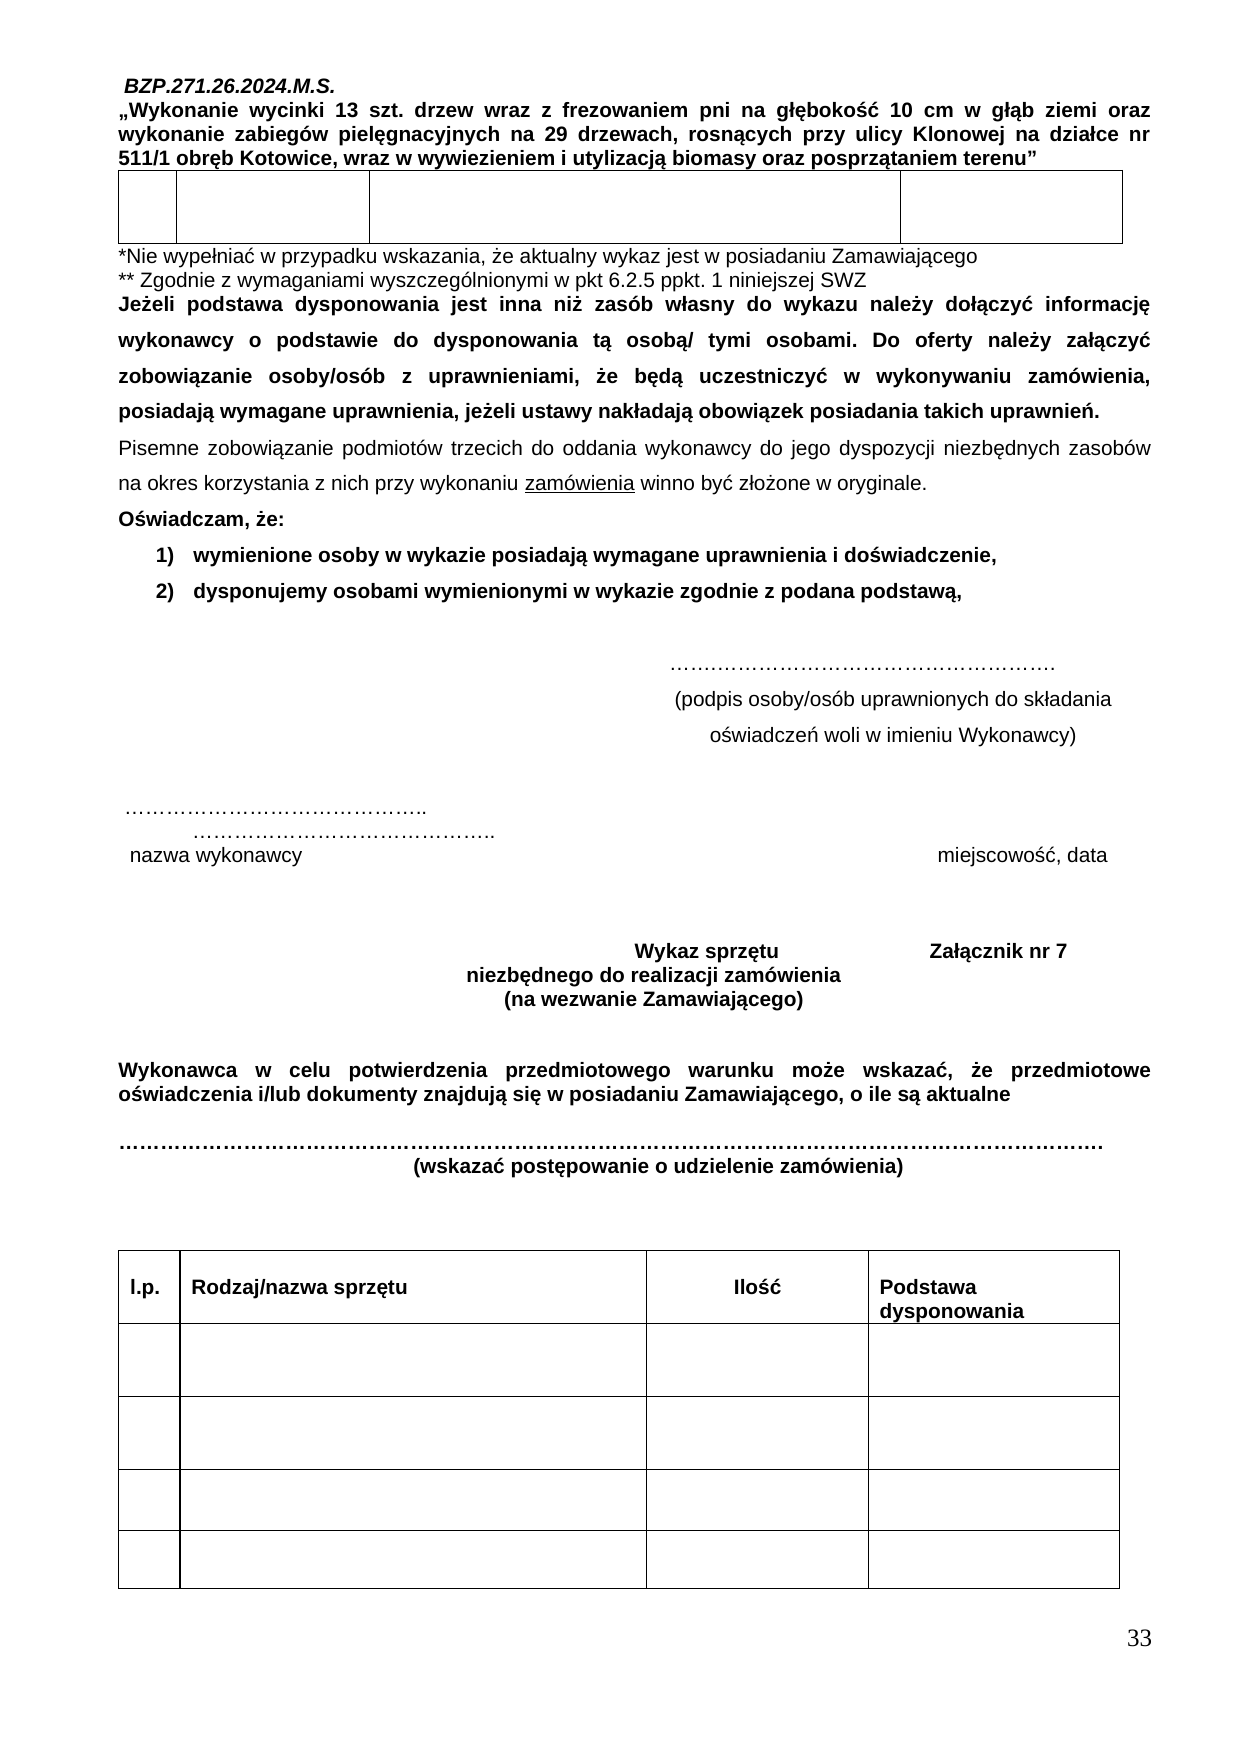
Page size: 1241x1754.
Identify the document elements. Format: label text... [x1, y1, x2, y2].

table_header l.p. [119, 1251, 179, 1323]
list wymienione osoby w wykazie posiadają wymagane uprawnienia i doświadczenie, [156, 543, 1152, 567]
text (podpis osoby/osób uprawnionych do składania oświadczeń woli w imieniu Wykonawcy) [634, 687, 1152, 747]
text (wskazać postępowanie o udzielenie zamówienia) [118, 1154, 1152, 1178]
table_cell [181, 1531, 646, 1588]
table_cell [177, 171, 369, 243]
table_cell [181, 1397, 646, 1469]
text niezbędnego do realizacji zamówienia [156, 962, 1152, 986]
table_cell [901, 171, 1122, 243]
table_cell [119, 1324, 179, 1396]
text *Nie wypełniać w przypadku wskazania, że aktualny wykaz jest w posiadaniu Zamawiającego [118, 244, 1152, 268]
table_cell [869, 1397, 1119, 1469]
table_cell [869, 1470, 1119, 1530]
subtitle Wykaz sprzętu Załącznik nr 7 [561, 938, 1152, 962]
text Oświadczam, że: [118, 507, 1152, 531]
table_cell [119, 171, 176, 243]
table_cell [647, 1324, 868, 1396]
list dysponujemy osobami wymienionymi w wykazie zgodnie z podana podstawą, [156, 579, 1152, 603]
text nazwa wykonawcy miejscowość, data [118, 843, 1152, 867]
table_cell [869, 1531, 1119, 1588]
table_cell [869, 1324, 1119, 1396]
table_cell [119, 1531, 179, 1588]
text (na wezwanie Zamawiającego) [156, 986, 1152, 1010]
table_cell [647, 1397, 868, 1469]
table_header Rodzaj/nazwa sprzętu [181, 1251, 646, 1323]
text Pisemne zobowiązanie podmiotów trzecich do oddania wykonawcy do jego dyspozycji niezbędnych zasobów na okres korzystania z nich przy wykonaniu zamówienia winno być złożone w oryginale. [118, 435, 1152, 495]
text Jeżeli podstawa dysponowania jest inna niż zasób własny do wykazu należy dołączyć informację wykonawcy o podstawie do dysponowania tą osobą/ tymi osobami. Do oferty należy załączyć zobowiązanie osoby/osób z uprawnieniami, że będą uczestniczyć w wykonywaniu zamówienia, posiadają wymagane uprawnienia, jeżeli ustawy nakładają obowiązek posiadania takich uprawnień. [118, 292, 1152, 423]
table_header Ilość [647, 1251, 868, 1323]
text ……………………………………………………………………………………………………………………………. [118, 1130, 1152, 1154]
table_header Podstawa dysponowania [869, 1251, 1119, 1323]
table_cell [181, 1470, 646, 1530]
text ** Zgodnie z wymaganiami wyszczególnionymi w pkt 6.2.5 ppkt. 1 niniejszej SWZ [118, 268, 1152, 292]
table_cell [647, 1531, 868, 1588]
text …………………………………….. …………………………………….. [118, 795, 1152, 843]
table_cell [119, 1470, 179, 1530]
table_cell [181, 1324, 646, 1396]
table_cell [370, 171, 900, 243]
text Wykonawca w celu potwierdzenia przedmiotowego warunku może wskazać, że przedmiotowe oświadczenia i/lub dokumenty znajdują się w posiadaniu Zamawiającego, o ile są aktualne [118, 1058, 1152, 1106]
table_cell [647, 1470, 868, 1530]
table_cell [119, 1397, 179, 1469]
text …….…………………………………………. [118, 651, 1152, 675]
